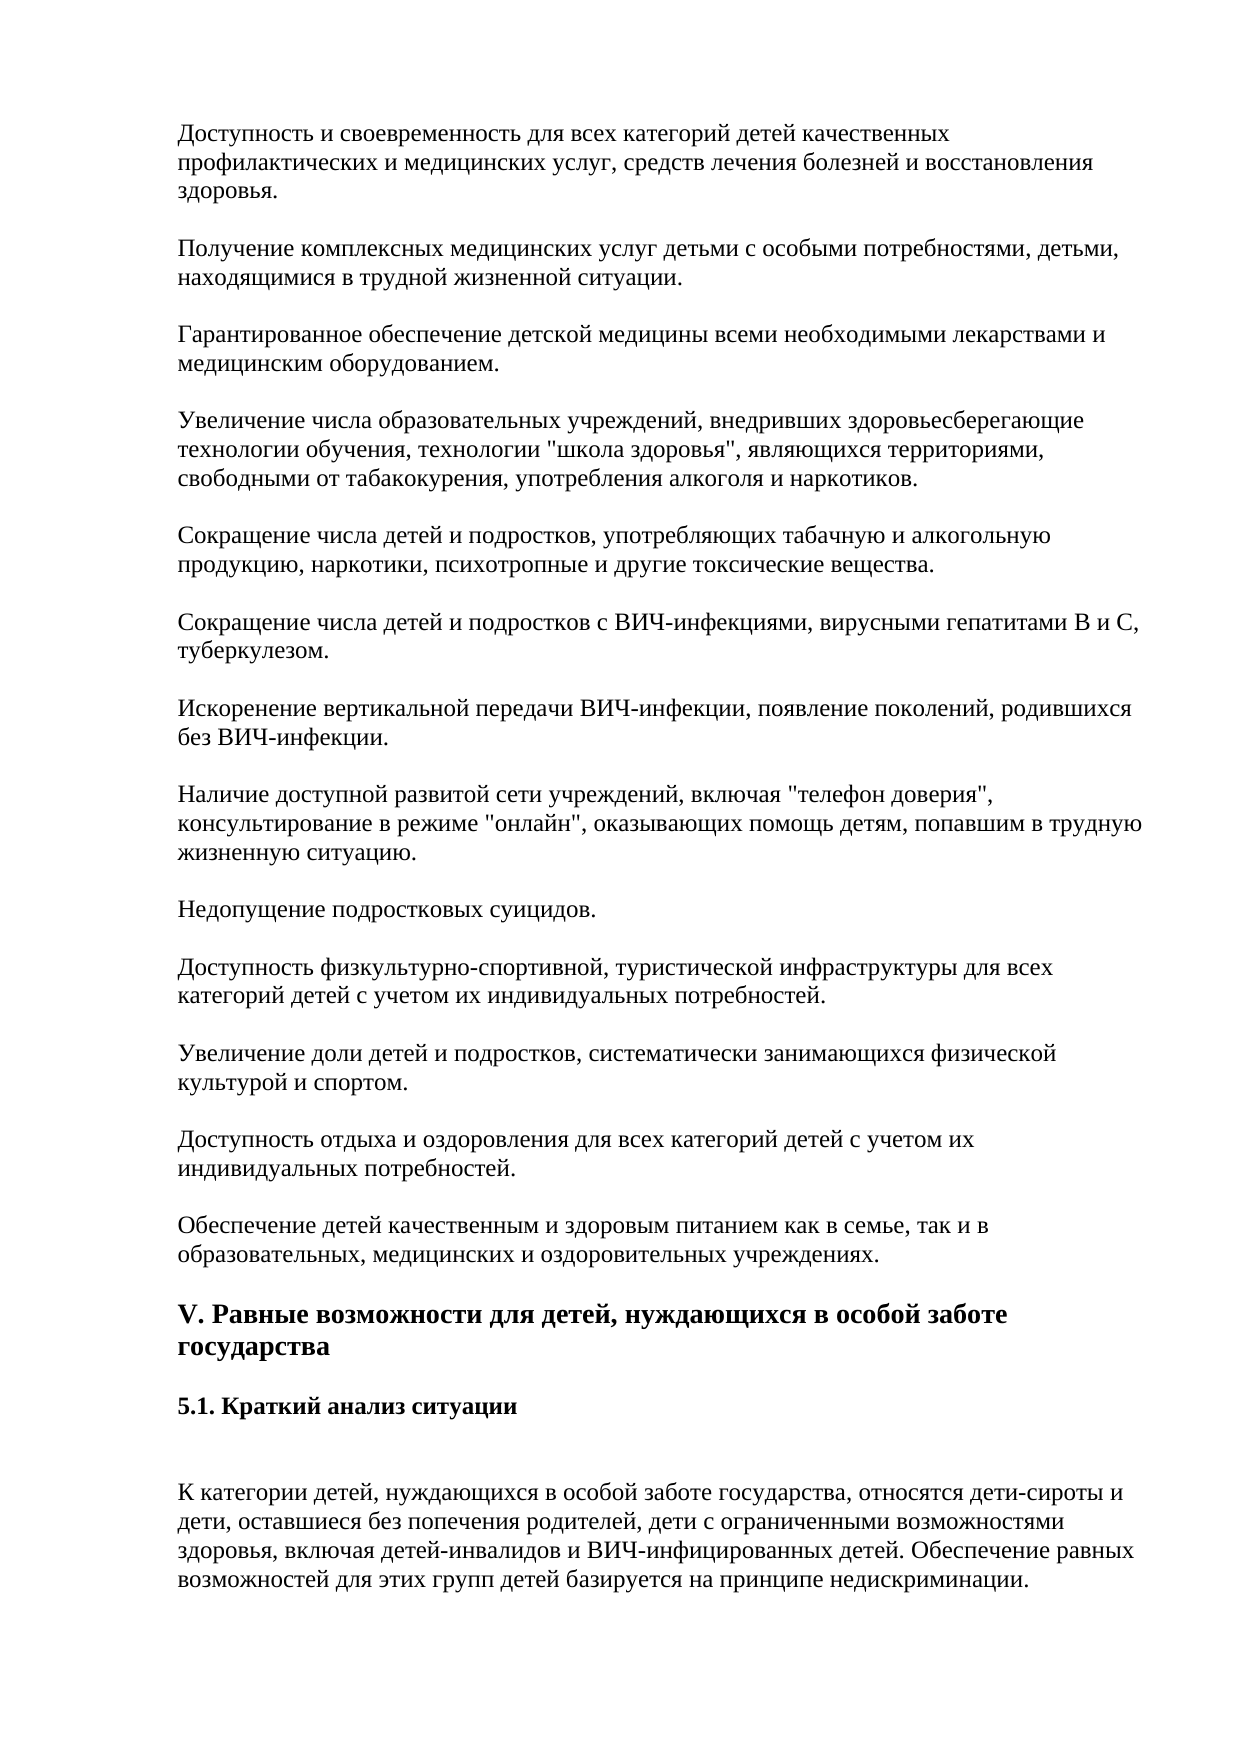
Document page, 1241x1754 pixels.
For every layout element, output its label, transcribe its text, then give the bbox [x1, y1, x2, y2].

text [177, 118, 1152, 1362]
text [177, 1449, 1152, 1621]
text 5.1. Краткий анализ ситуации [177, 1391, 1152, 1419]
